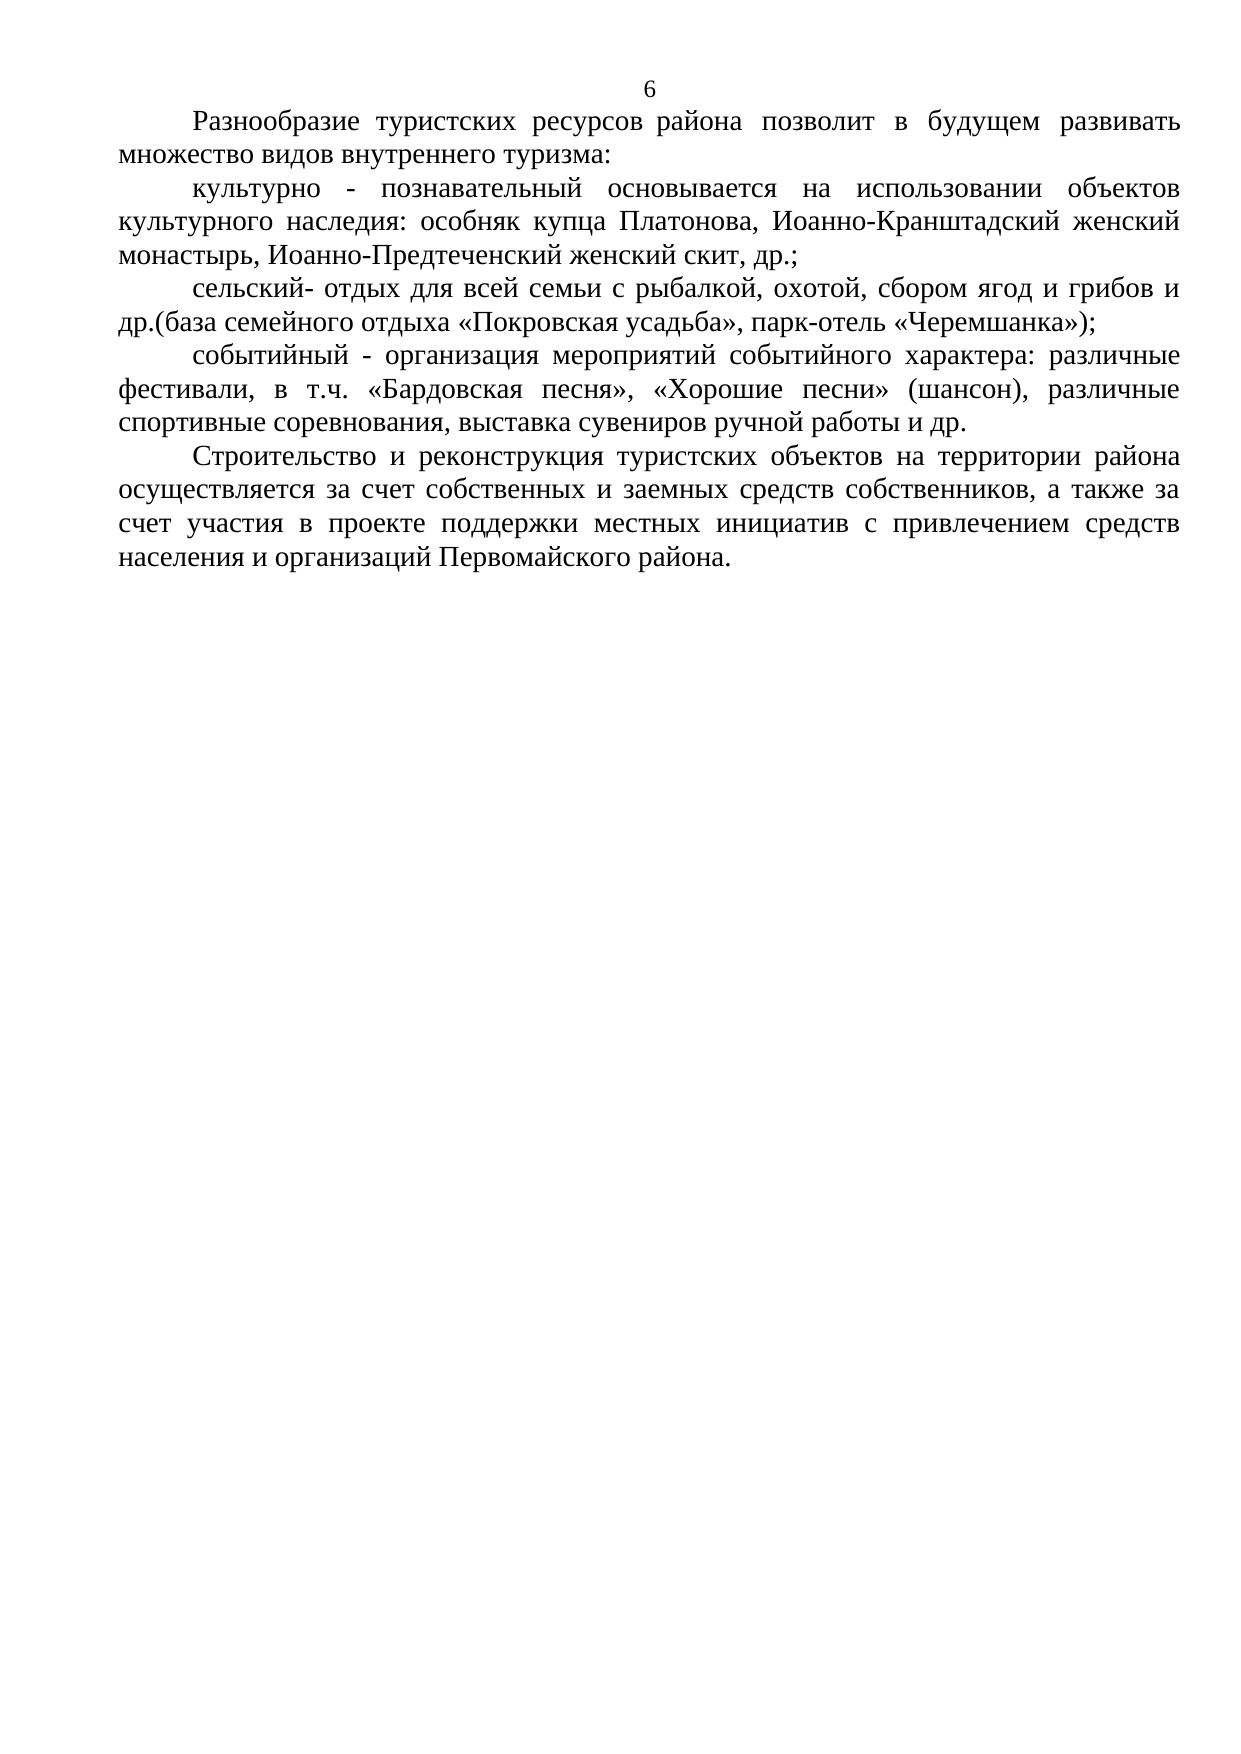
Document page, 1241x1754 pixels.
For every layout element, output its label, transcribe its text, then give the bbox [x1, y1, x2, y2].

text Строительство и реконструкция туристских объектов на территории района осуществляется за счет собственных и заемных средств собственников, а также за счет участия в проекте поддержки местных инициатив с привлечением средств населения и организаций Первомайского района. [118, 438, 1181, 572]
text сельский- отдых для всей семьи с рыбалкой, охотой, сбором ягод и грибов и др.(база семейного отдыха «Покровская усадьба», парк-отель «Черемшанка»); [118, 270, 1181, 337]
text событийный - организация мероприятий событийного характера: различные фестивали, в т.ч. «Бардовская песня», «Хорошие песни» (шансон), различные спортивные соревнования, выставка сувениров ручной работы и др. [118, 337, 1181, 438]
text культурно - познавательный основывается на использовании объектов культурного наследия: особняк купца Платонова, Иоанно-Кранштадский женский монастырь, Иоанно-Предтеченский женский скит, др.; [118, 170, 1181, 270]
text Разнообразие туристских ресурсов района позволит в будущем развивать множество видов внутреннего туризма: [118, 103, 1181, 170]
